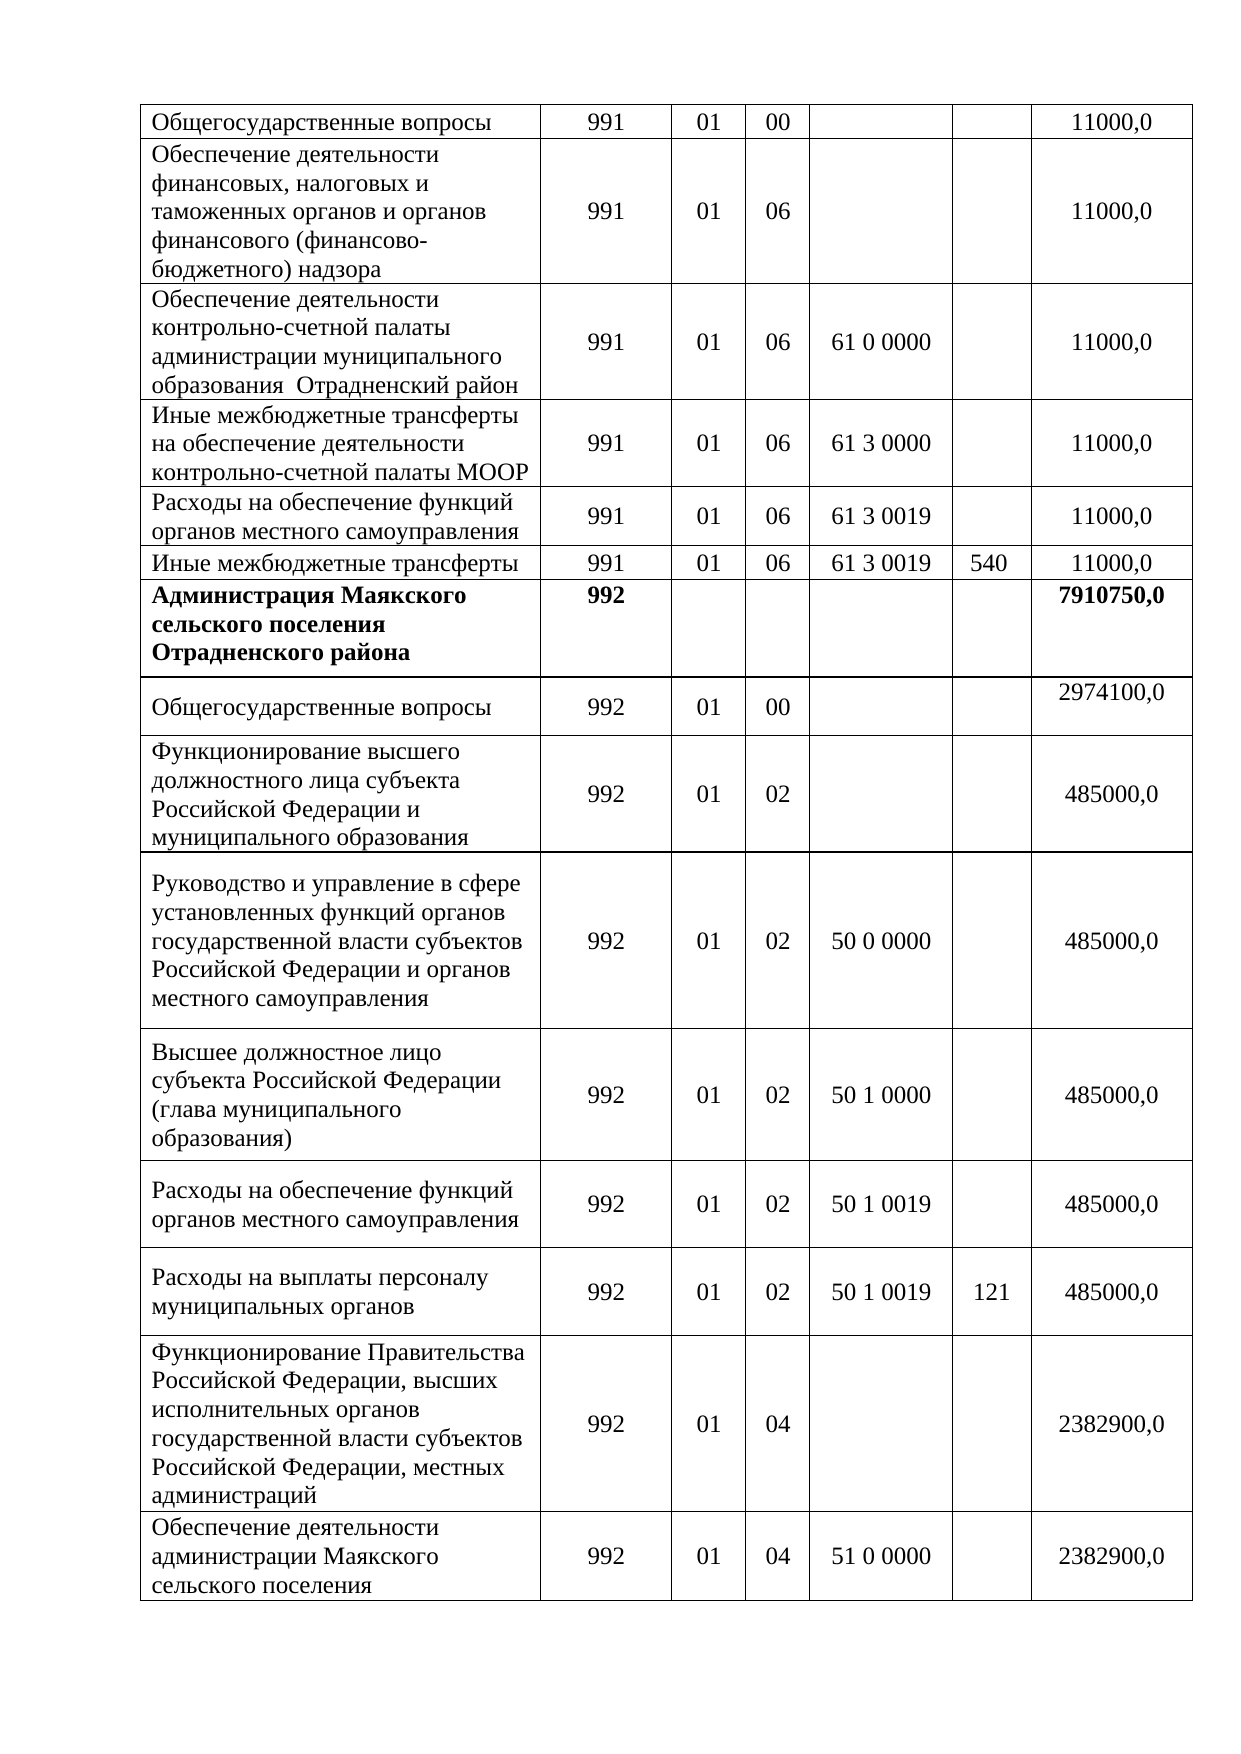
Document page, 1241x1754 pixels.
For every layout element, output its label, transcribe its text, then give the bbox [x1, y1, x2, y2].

table_cell 02 [746, 1029, 809, 1160]
table_cell [672, 580, 745, 676]
table_cell 485000,0 [1032, 1029, 1192, 1160]
table_cell 992 [541, 678, 671, 735]
table_cell 04 [746, 1336, 809, 1511]
table_cell [810, 139, 952, 283]
table_cell 00 [746, 678, 809, 735]
table_cell 01 [672, 678, 745, 735]
table_cell [953, 1161, 1031, 1247]
table_cell 61 3 0019 [810, 546, 952, 579]
table_cell [810, 580, 952, 676]
table_cell 01 [672, 1248, 745, 1334]
table_cell [810, 678, 952, 735]
table_cell 11000,0 [1032, 546, 1192, 579]
table_cell 992 [541, 853, 671, 1028]
table_cell 485000,0 [1032, 853, 1192, 1028]
table_cell 06 [746, 546, 809, 579]
table_cell 50 1 0019 [810, 1161, 952, 1247]
table_cell Руководство и управление в сфере установленных функций органов государственной власти субъектов Российской Федерации и органов местного самоуправления [141, 853, 540, 1028]
table_cell 2382900,0 [1032, 1336, 1192, 1511]
table_cell 121 [953, 1248, 1031, 1334]
table_cell 06 [746, 487, 809, 544]
table_cell [953, 678, 1031, 735]
table_cell 50 1 0019 [810, 1248, 952, 1334]
table_cell [953, 400, 1031, 486]
table_cell 11000,0 [1032, 487, 1192, 544]
table_cell Общегосударственные вопросы [141, 105, 540, 138]
table_cell 01 [672, 105, 745, 138]
table_cell 991 [541, 139, 671, 283]
table_cell 02 [746, 853, 809, 1028]
table_cell 991 [541, 284, 671, 399]
table_cell [953, 736, 1031, 851]
table_cell Общегосударственные вопросы [141, 678, 540, 735]
table_cell [953, 1336, 1031, 1511]
table_cell [810, 736, 952, 851]
table_cell 992 [541, 1336, 671, 1511]
table_cell [953, 487, 1031, 544]
table_cell Расходы на обеспечение функций органов местного самоуправления [141, 487, 540, 544]
table_cell 01 [672, 736, 745, 851]
table_cell 991 [541, 487, 671, 544]
table_cell 992 [541, 1161, 671, 1247]
table_cell 2382900,0 [1032, 1512, 1192, 1599]
table_cell [810, 105, 952, 138]
table_cell 02 [746, 1248, 809, 1334]
table_cell Расходы на выплаты персоналу муниципальных органов [141, 1248, 540, 1334]
table_cell [953, 853, 1031, 1028]
table_cell 02 [746, 736, 809, 851]
table_cell 2974100,0 [1032, 678, 1192, 735]
table_cell 991 [541, 546, 671, 579]
table_cell 06 [746, 400, 809, 486]
table_cell [953, 139, 1031, 283]
table_cell 992 [541, 1248, 671, 1334]
table_cell 11000,0 [1032, 400, 1192, 486]
table_cell 01 [672, 1161, 745, 1247]
table_cell 01 [672, 546, 745, 579]
table_cell [810, 1336, 952, 1511]
table_cell 485000,0 [1032, 1161, 1192, 1247]
table_cell 61 0 0000 [810, 284, 952, 399]
table_cell 61 3 0019 [810, 487, 952, 544]
table_cell 485000,0 [1032, 736, 1192, 851]
table_cell 992 [541, 1029, 671, 1160]
table_cell 06 [746, 139, 809, 283]
table_cell 01 [672, 1336, 745, 1511]
table_cell Высшее должностное лицо субъекта Российской Федерации (глава муниципального образования) [141, 1029, 540, 1160]
table_cell 991 [541, 105, 671, 138]
table_cell 01 [672, 400, 745, 486]
table_cell [953, 580, 1031, 676]
table_cell 7910750,0 [1032, 580, 1192, 676]
table_cell 01 [672, 1512, 745, 1599]
table_cell 11000,0 [1032, 284, 1192, 399]
table_cell [953, 105, 1031, 138]
table_cell [953, 284, 1031, 399]
table_cell 50 0 0000 [810, 853, 952, 1028]
table_cell 992 [541, 1512, 671, 1599]
table_cell 01 [672, 139, 745, 283]
table_cell 11000,0 [1032, 139, 1192, 283]
table_cell 01 [672, 284, 745, 399]
table_cell [953, 1512, 1031, 1599]
table_cell Обеспечение деятельности финансовых, налоговых и таможенных органов и органов финансового (финансово-бюджетного) надзора [141, 139, 540, 283]
table_cell 991 [541, 400, 671, 486]
table_cell 61 3 0000 [810, 400, 952, 486]
table_cell 50 1 0000 [810, 1029, 952, 1160]
table_cell Функционирование Правительства Российской Федерации, высших исполнительных органов государственной власти субъектов Российской Федерации, местных администраций [141, 1336, 540, 1511]
table_cell 992 [541, 736, 671, 851]
table_cell 51 0 0000 [810, 1512, 952, 1599]
table_cell [746, 580, 809, 676]
table_cell 01 [672, 487, 745, 544]
table_cell 11000,0 [1032, 105, 1192, 138]
table_cell 06 [746, 284, 809, 399]
table_cell Обеспечение деятельности контрольно-счетной палаты администрации муниципального образования Отрадненский район [141, 284, 540, 399]
table_cell Иные межбюджетные трансферты на обеспечение деятельности контрольно-счетной палаты МООР [141, 400, 540, 486]
table_cell Администрация Маякского сельского поселения Отрадненского района [141, 580, 540, 676]
table_cell 485000,0 [1032, 1248, 1192, 1334]
table_cell 04 [746, 1512, 809, 1599]
table_cell 01 [672, 1029, 745, 1160]
table_cell 01 [672, 853, 745, 1028]
table_cell 02 [746, 1161, 809, 1247]
table_cell [953, 1029, 1031, 1160]
table_cell 540 [953, 546, 1031, 579]
table_cell Обеспечение деятельности администрации Маякского сельского поселения [141, 1512, 540, 1599]
table_cell Иные межбюджетные трансферты [141, 546, 540, 579]
table_cell Расходы на обеспечение функций органов местного самоуправления [141, 1161, 540, 1247]
table_cell 992 [541, 580, 671, 676]
table_cell 00 [746, 105, 809, 138]
table_cell Функционирование высшего должностного лица субъекта Российской Федерации и муниципального образования [141, 736, 540, 851]
